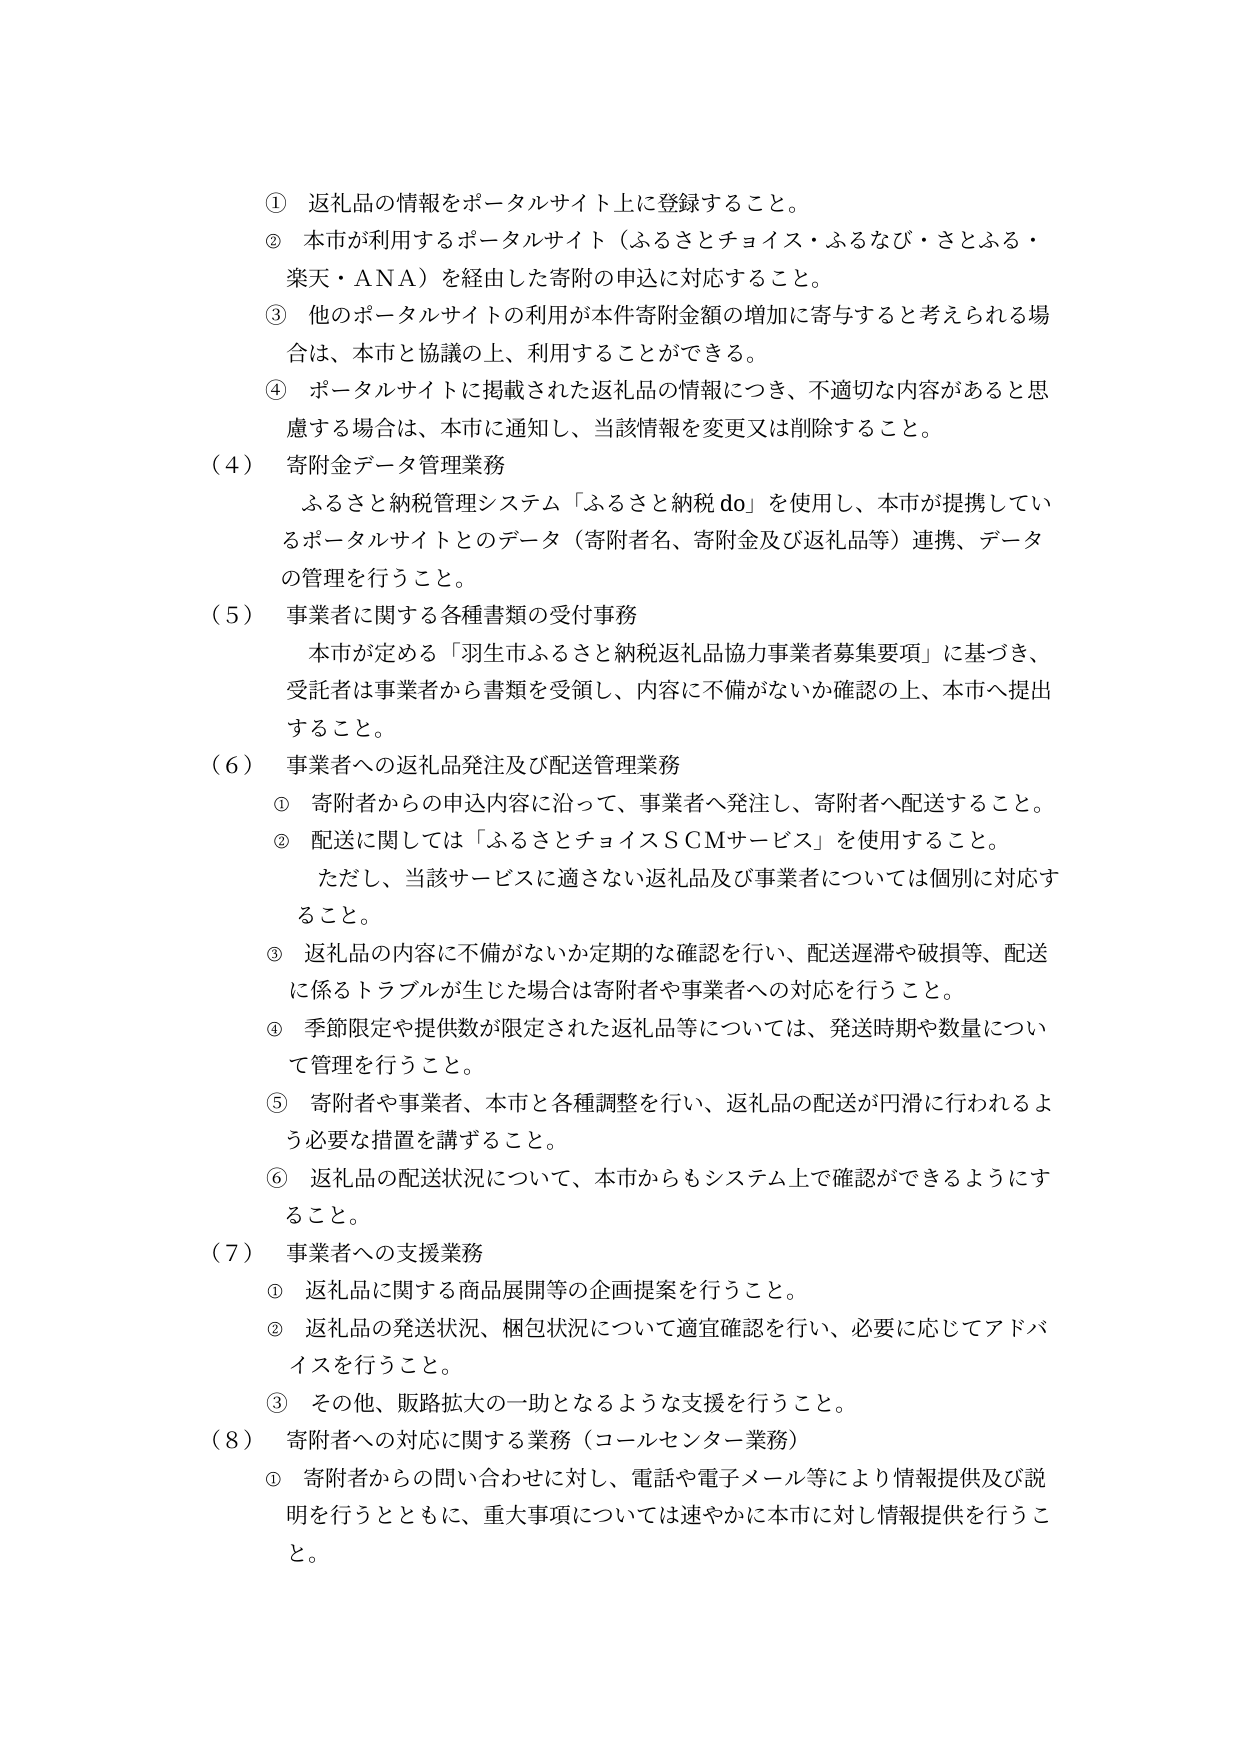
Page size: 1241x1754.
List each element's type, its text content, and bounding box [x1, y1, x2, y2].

text ⑥ 返礼品の配送状況について、本市からもシステム上で確認ができるようにすること。 [201, 1158, 1063, 1233]
text （４） 寄附金データ管理業務 [199, 446, 1063, 483]
text （５） 事業者に関する各種書類の受付事務 [199, 596, 1063, 633]
text ① 寄附者からの問い合わせに対し、電話や電子メール等により情報提供及び説明を行うとともに、重大事項については速やかに本市に対し情報提供を行うこと。 [265, 1458, 1063, 1571]
text ④ ポータルサイトに掲載された返礼品の情報につき、不適切な内容があると思慮する場合は、本市に通知し、当該情報を変更又は削除すること。 [177, 371, 1063, 446]
text ④ 季節限定や提供数が限定された返礼品等については、発送時期や数量について管理を行うこと。 [266, 1008, 1063, 1083]
text ただし、当該サービスに適さない返礼品及び事業者については個別に対応すること。 [295, 858, 1063, 933]
text ① 寄附者からの申込内容に沿って、事業者へ発注し、寄附者へ配送すること。 [251, 783, 1063, 821]
text （８） 寄附者への対応に関する業務（コールセンター業務） [199, 1421, 1063, 1458]
text （７） 事業者への支援業務 [199, 1233, 1063, 1271]
text ③ 他のポータルサイトの利用が本件寄附金額の増加に寄与すると考えられる場合は、本市と協議の上、利用することができる。 [177, 296, 1063, 371]
text ② 配送に関しては「ふるさとチョイスＳＣＭサービス」を使用すること。 [273, 821, 1063, 858]
text ふるさと納税管理システム「ふるさと納税do」を使用し、本市が提携しているポータルサイトとのデータ（寄附者名、寄附金及び返礼品等）連携、データの管理を行うこと。 [280, 483, 1063, 596]
text ③ その他、販路拡大の一助となるような支援を行うこと。 [200, 1383, 1063, 1421]
text ② 返礼品の発送状況、梱包状況について適宜確認を行い、必要に応じてアドバイスを行うこと。 [267, 1308, 1063, 1383]
text ① 返礼品に関する商品展開等の企画提案を行うこと。 [223, 1271, 1063, 1308]
text ⑤ 寄附者や事業者、本市と各種調整を行い、返礼品の配送が円滑に行われるよう必要な措置を講ずること。 [201, 1083, 1063, 1158]
text ② 本市が利用するポータルサイト（ふるさとチョイス・ふるなび・さとふる・楽天・ＡＮＡ）を経由した寄附の申込に対応すること。 [265, 221, 1063, 296]
text ① 返礼品の情報をポータルサイト上に登録すること。 [177, 183, 1063, 221]
text ③ 返礼品の内容に不備がないか定期的な確認を行い、配送遅滞や破損等、配送に係るトラブルが生じた場合は寄附者や事業者への対応を行うこと。 [266, 933, 1063, 1008]
text 本市が定める「羽生市ふるさと納税返礼品協力事業者募集要項」に基づき、受託者は事業者から書類を受領し、内容に不備がないか確認の上、本市へ提出すること。 [264, 633, 1063, 746]
text （６） 事業者への返礼品発注及び配送管理業務 [199, 746, 1063, 783]
